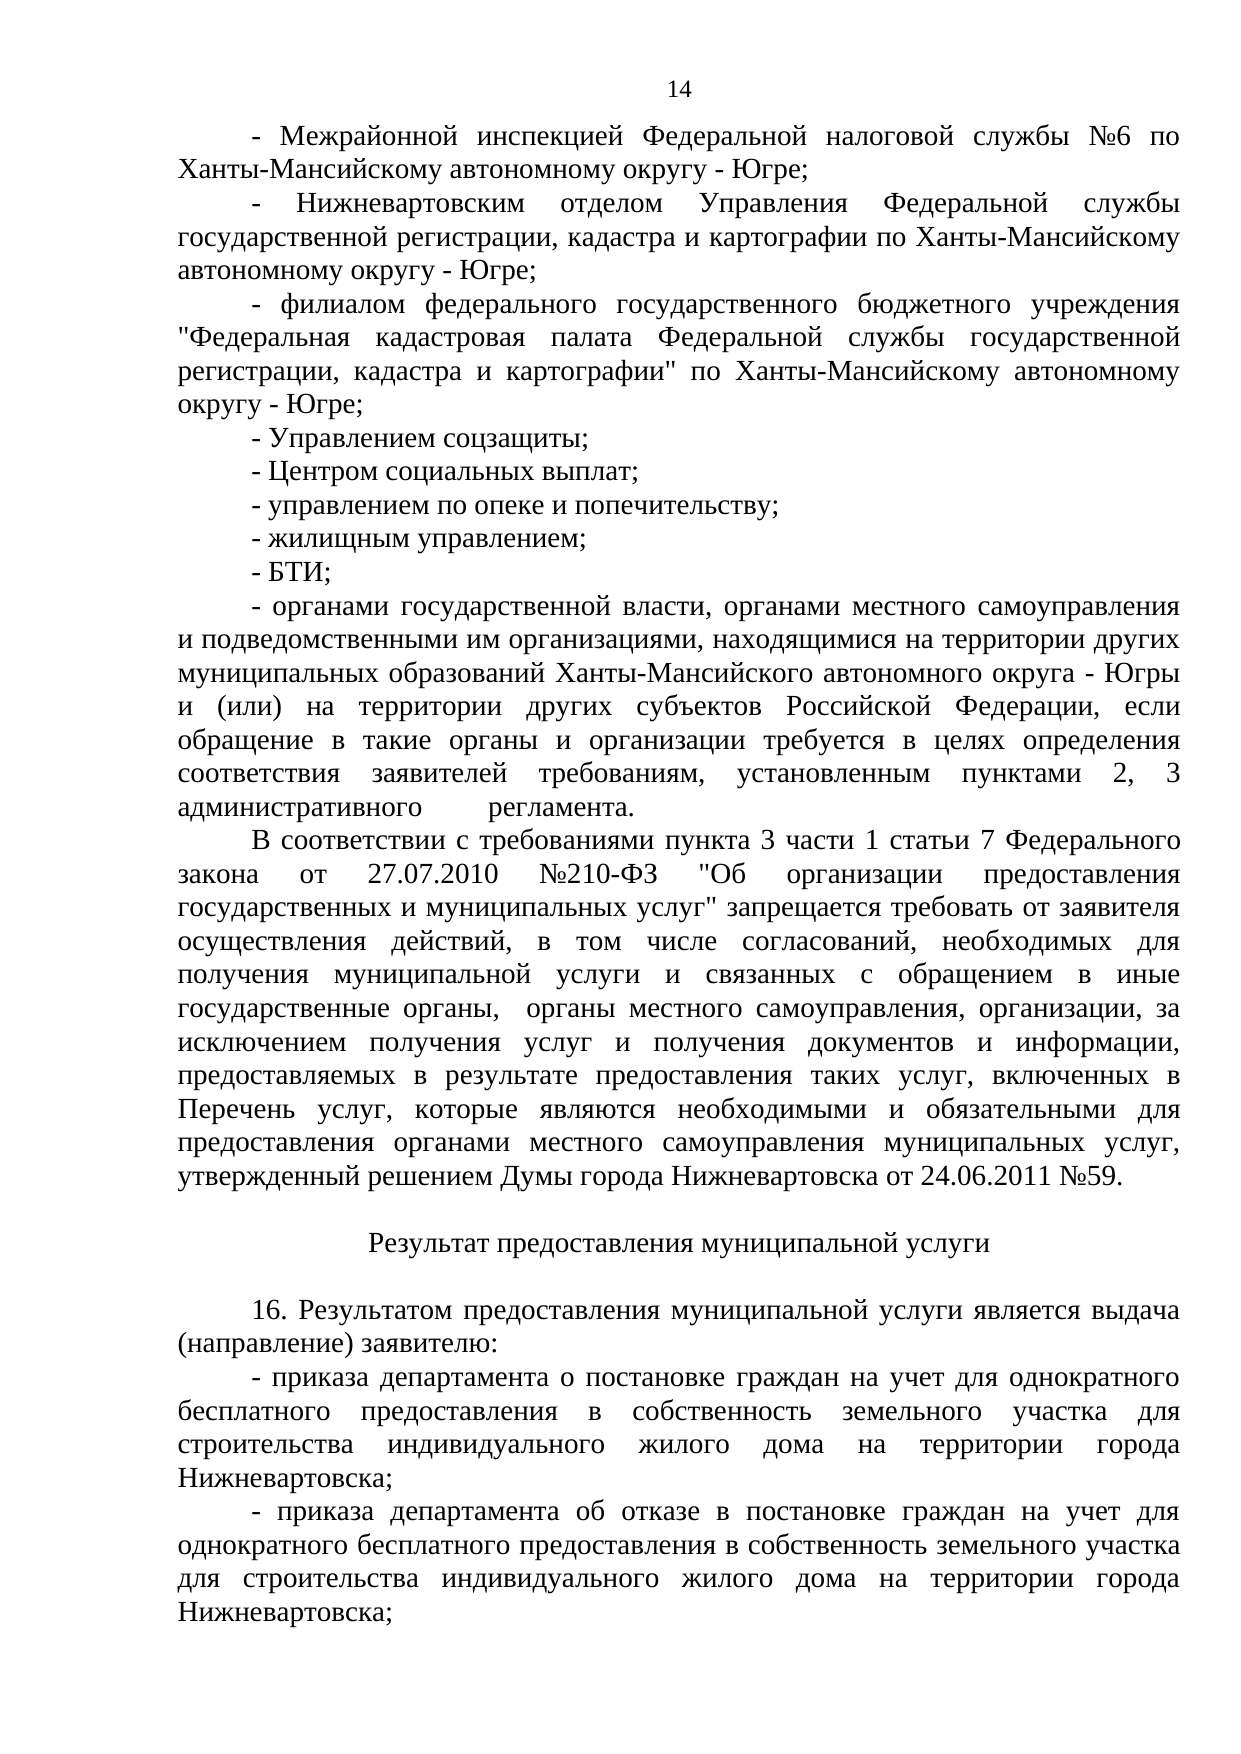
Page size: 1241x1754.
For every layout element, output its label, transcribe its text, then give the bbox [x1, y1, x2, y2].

text - филиалом федерального государственного бюджетного учреждения "Федеральная кадастровая палата Федеральной службы государственной регистрации, кадастра и картографии" по Ханты-Мансийскому автономному округу - Югре; [177, 286, 1181, 420]
text - управлением по опеке и попечительству; [177, 487, 1181, 521]
text - Центром социальных выплат; [177, 453, 1181, 487]
text В соответствии с требованиями пункта 3 части 1 статьи 7 Федерального закона от 27.07.2010 №210-ФЗ "Об организации предоставления государственных и муниципальных услуг" запрещается требовать от заявителя осуществления действий, в том числе согласований, необходимых для получения муниципальной услуги и связанных с обращением в иные государственные органы, органы местного самоуправления, организации, за исключением получения услуг и получения документов и информации, предоставляемых в результате предоставления таких услуг, включенных в Перечень услуг, которые являются необходимыми и обязательными для предоставления органами местного самоуправления муниципальных услуг, утвержденный решением Думы города Нижневартовска от 24.06.2011 №59. [177, 822, 1181, 1191]
text - БТИ; [177, 554, 1181, 588]
text 16. Результатом предоставления муниципальной услуги является выдача (направление) заявителю: [177, 1292, 1181, 1359]
text - Нижневартовским отделом Управления Федеральной службы государственной регистрации, кадастра и картографии по Ханты-Мансийскому автономному округу - Югре; [177, 185, 1181, 286]
text Результат предоставления муниципальной услуги [177, 1225, 1181, 1258]
text - органами государственной власти, органами местного самоуправления и подведомственными им организациями, находящимися на территории других муниципальных образований Ханты-Мансийского автономного округа - Югры и (или) на территории других субъектов Российской Федерации, если обращение в такие органы и организации требуется в целях определения соответствия заявителей требованиям, установленным пунктами 2, 3 административного регламента. [177, 588, 1181, 822]
text - приказа департамента об отказе в постановке граждан на учет для однократного бесплатного предоставления в собственность земельного участка для строительства индивидуального жилого дома на территории города Нижневартовска; [177, 1493, 1181, 1627]
text - Межрайонной инспекцией Федеральной налоговой службы №6 по Ханты-Мансийскому автономному округу - Югре; [177, 118, 1181, 185]
text - Управлением соцзащиты; [177, 420, 1181, 453]
text - жилищным управлением; [177, 521, 1181, 554]
text - приказа департамента о постановке граждан на учет для однократного бесплатного предоставления в собственность земельного участка для строительства индивидуального жилого дома на территории города Нижневартовска; [177, 1359, 1181, 1493]
